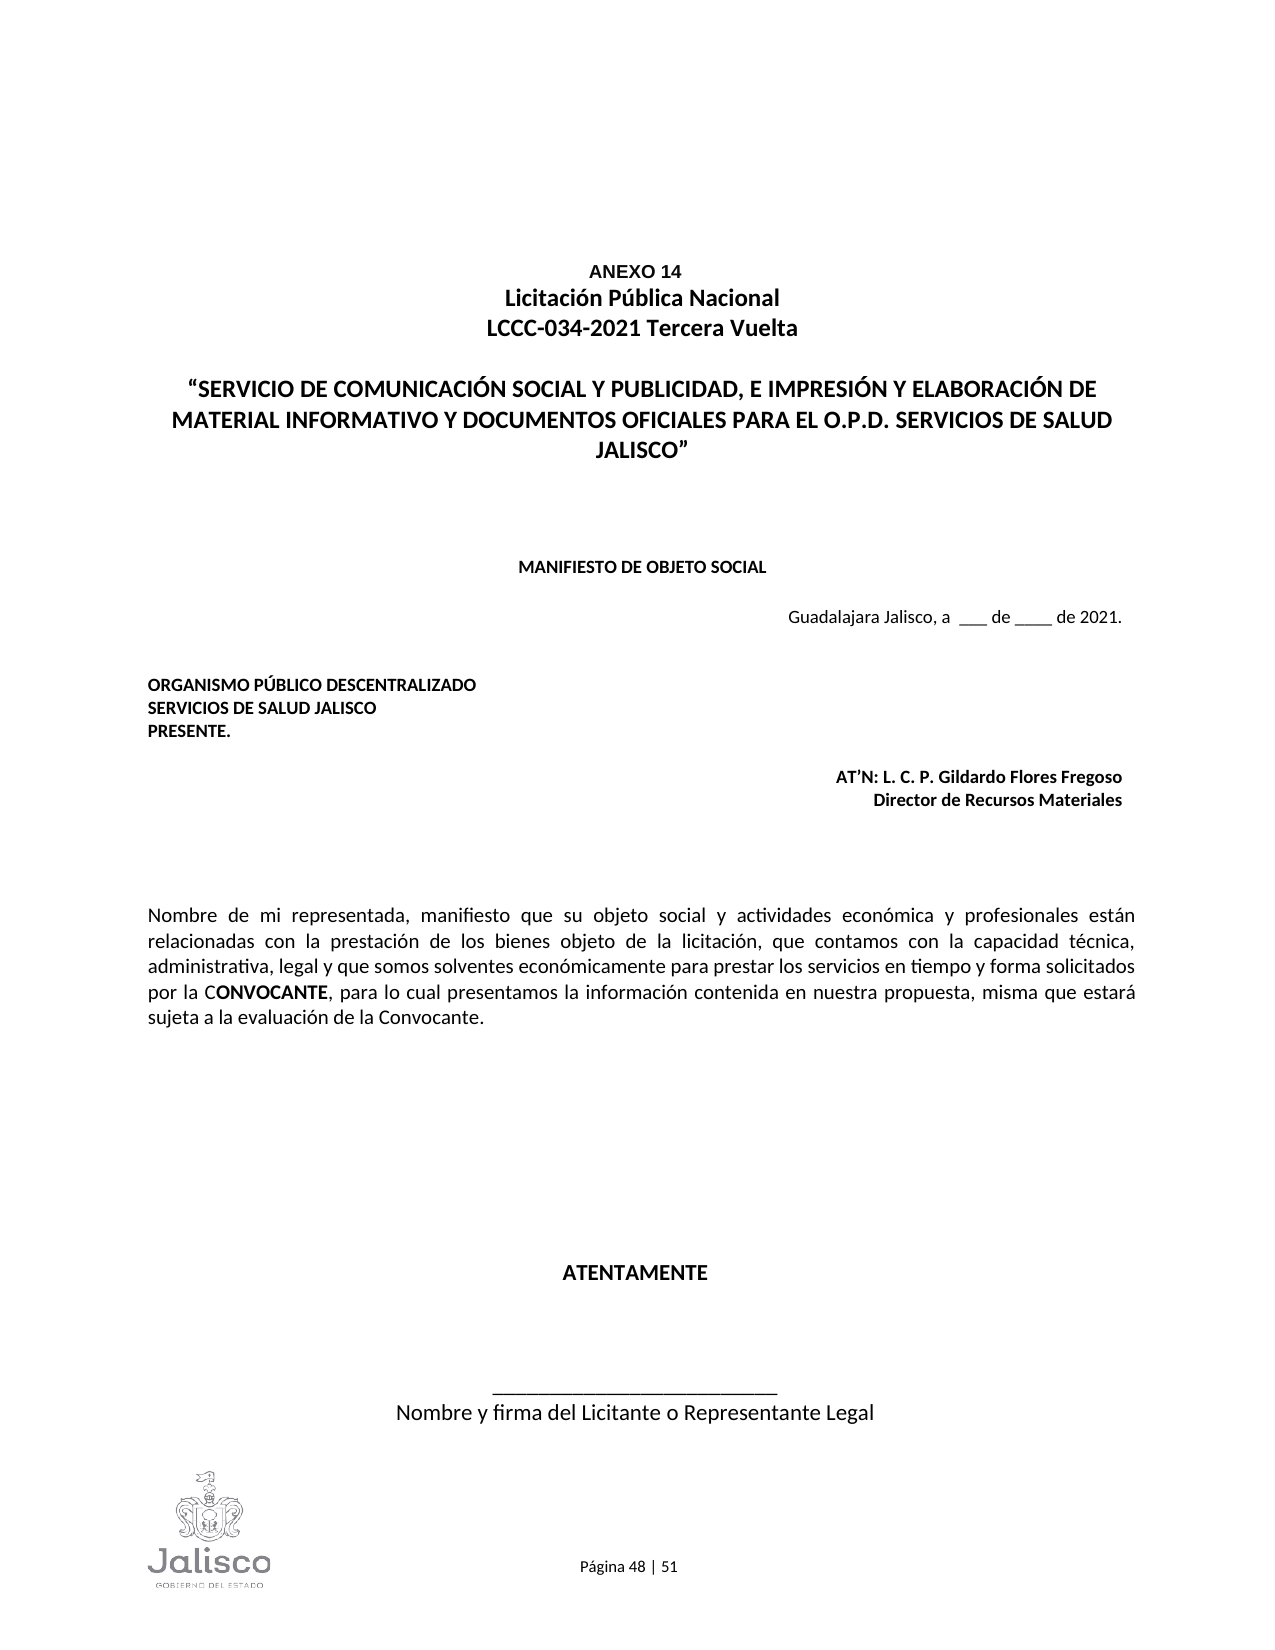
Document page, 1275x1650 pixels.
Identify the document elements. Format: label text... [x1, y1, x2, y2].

text ANEXO 14 [148, 261, 1122, 282]
text Guadalajara Jalisco, a ___ de ____ de 2021. [148, 605, 1122, 628]
text MANIFIESTO DE OBJETO SOCIAL [148, 556, 1137, 578]
text Nombre de mi representada, manifiesto que su objeto social y actividades económica y profesionales están relacionadas con la prestación de los bienes objeto de la licitación, que contamos con la capacidad técnica, administrativa, legal y que somos solventes económicamente para prestar los servicios en tiempo y forma solicitados por la CONVOCANTE, para lo cual presentamos la información contenida en nuestra propuesta, misma que estará sujeta a la evaluación de la Convocante. [148, 903, 1137, 1030]
text ORGANISMO PÚBLICO DESCENTRALIZADO [148, 673, 1122, 696]
text AT’N: L. C. P. Gildardo Flores Fregoso [148, 765, 1122, 788]
text SERVICIOS DE SALUD JALISCO [148, 696, 1122, 719]
text _________________________ [148, 1370, 1122, 1398]
text PRESENTE. [148, 719, 1122, 742]
text Licitación Pública Nacional [148, 282, 1137, 313]
picture [147, 1471, 271, 1588]
text ATENTAMENTE [148, 1258, 1122, 1286]
text “SERVICIO DE COMUNICACIÓN SOCIAL Y PUBLICIDAD, E IMPRESIÓN Y ELABORACIÓN DE MATERIAL INFORMATIVO Y DOCUMENTOS OFICIALES PARA EL O.P.D. SERVICIOS DE SALUD JALISCO” [148, 374, 1137, 465]
text Director de Recursos Materiales [148, 788, 1122, 811]
text LCCC-034-2021 Tercera Vuelta [148, 313, 1137, 343]
text Nombre y firma del Licitante o Representante Legal [148, 1398, 1122, 1426]
